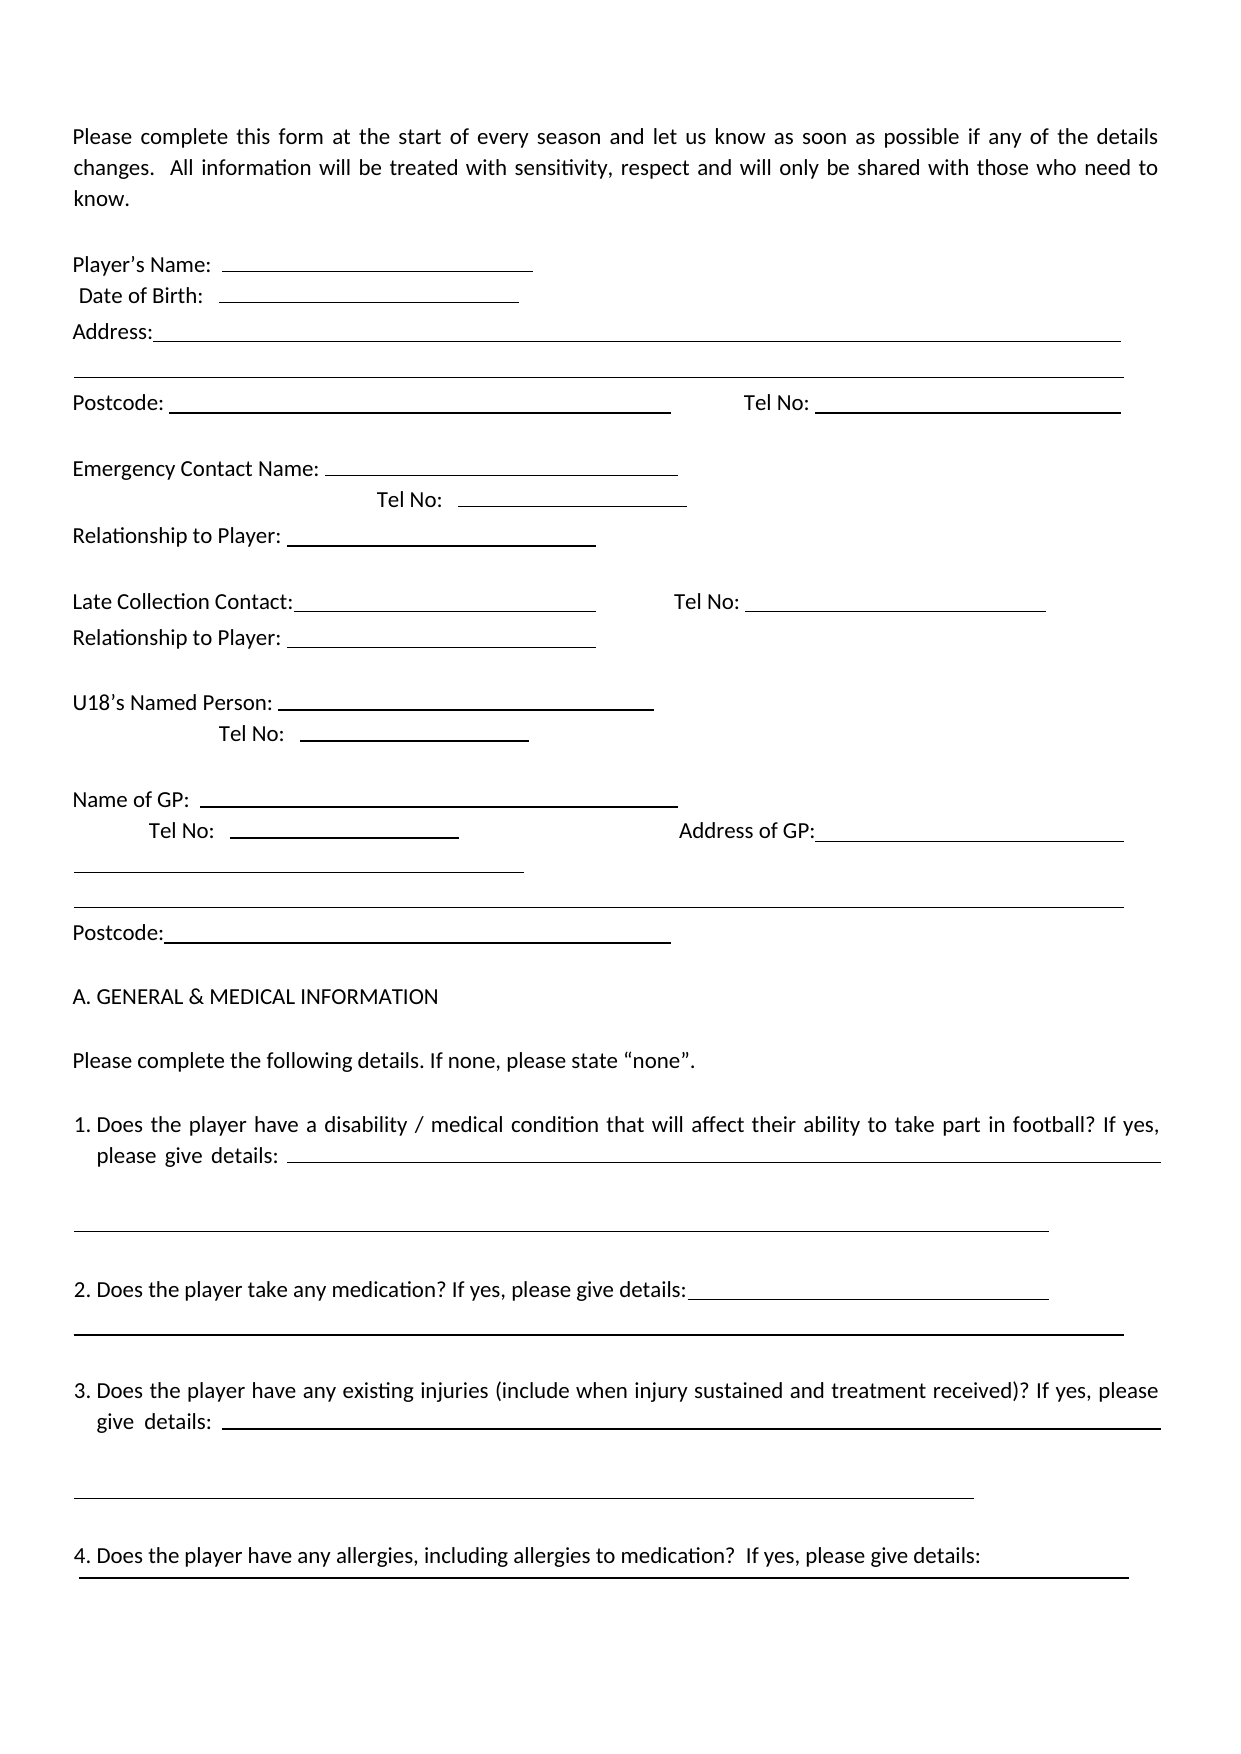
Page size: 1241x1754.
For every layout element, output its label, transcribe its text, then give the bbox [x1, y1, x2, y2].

text Name of GP: Tel No: Address of GP: [72, 785, 1125, 876]
text Relationship to Player: [72, 521, 1165, 549]
text Please complete the following details. If none, please state “none”. [72, 1046, 1161, 1074]
text Postcode: Tel No: [72, 388, 1165, 416]
list Does the player take any medication? If yes, please give details: [74, 1275, 1161, 1303]
text Relationship to Player: [72, 623, 1165, 651]
text Late Collection Contact: Tel No: [72, 587, 1165, 615]
list Does the player have a disability / medical condition that will affect their ability to take part in football? If yes, please give details: [74, 1110, 1161, 1200]
text Postcode: [72, 918, 1165, 946]
subtitle A. GENERAL & MEDICAL INFORMATION [72, 982, 1165, 1010]
text Emergency Contact Name: Tel No: [72, 454, 1165, 513]
list Does the player have any existing injuries (include when injury sustained and treatment received)? If yes, please give details: [74, 1376, 1161, 1466]
text Player’s Name: Date of Birth: [72, 250, 1165, 309]
list Does the player have any allergies, including allergies to medication? If yes, please give details: [74, 1541, 1161, 1569]
text Address: [72, 317, 1165, 345]
text Please complete this form at the start of every season and let us know as soon as possible if any of the details changes. All information will be treated with sensitivity, respect and will only be shared with those who need to know. [72, 122, 1161, 212]
text U18’s Named Person: Tel No: [72, 688, 1165, 747]
